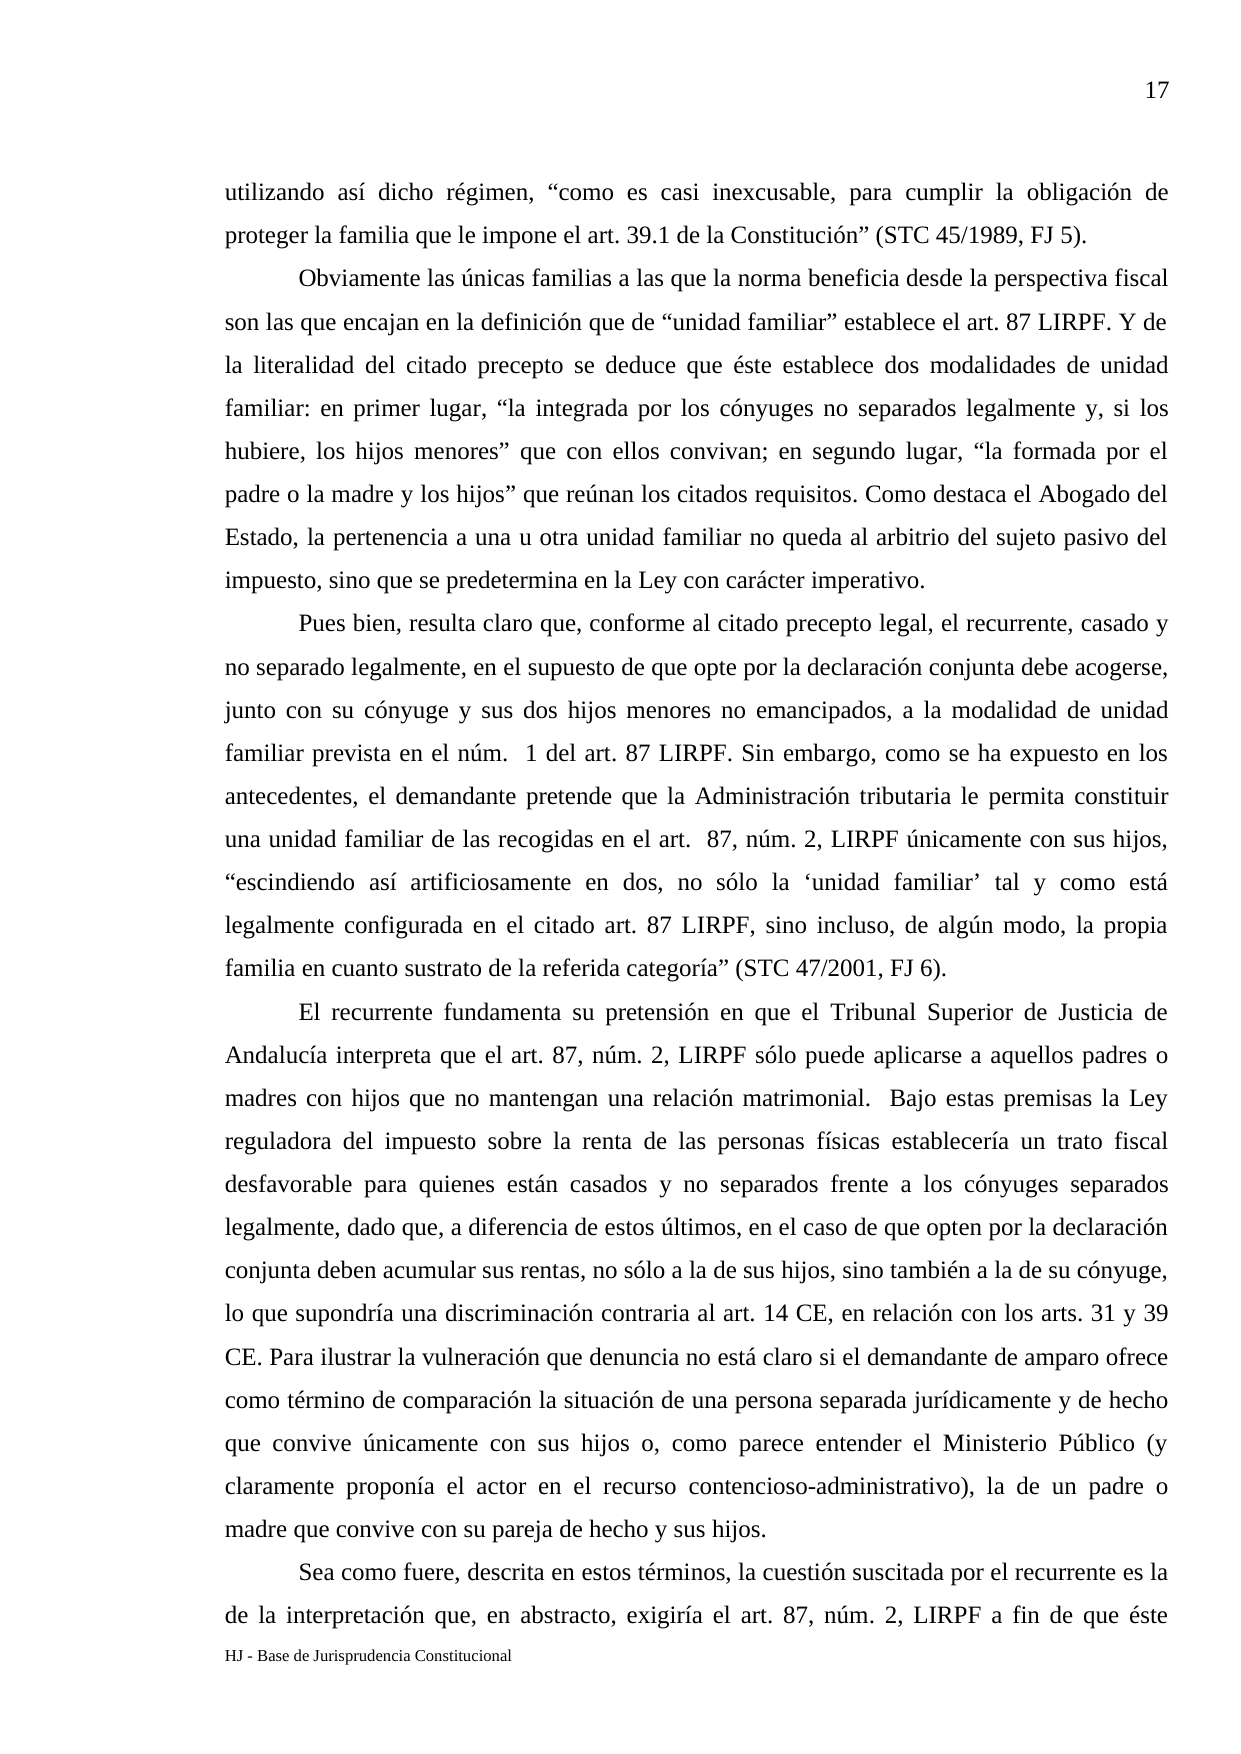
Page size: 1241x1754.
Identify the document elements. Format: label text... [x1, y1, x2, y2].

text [224, 177, 1169, 249]
text Obviamente las únicas familias a las que la norma beneficia desde la perspectiva fiscal son las que encajan en la definición que de “unidad familiar” establece el art. 87 LIRPF. Y de la literalidad del citado precepto se deduce que éste establece dos modalidades de unidad familiar: en primer lugar, “la integrada por los cónyuges no separados legalmente y, si los hubiere, los hijos menores” que con ellos convivan; en segundo lugar, “la formada por el padre o la madre y los hijos” que reúnan los citados requisitos. Como destaca el Abogado del Estado, la pertenencia a una u otra unidad familiar no queda al arbitrio del sujeto pasivo del impuesto, sino que se predetermina en la Ley con carácter imperativo. [224, 263, 1169, 594]
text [224, 1557, 1169, 1629]
text Pues bien, resulta claro que, conforme al citado precepto legal, el recurrente, casado y no separado legalmente, en el supuesto de que opte por la declaración conjunta debe acogerse, junto con su cónyuge y sus dos hijos menores no emancipados, a la modalidad de unidad familiar prevista en el núm. 1 del art. 87 LIRPF. Sin embargo, como se ha expuesto en los antecedentes, el demandante pretende que la Administración tributaria le permita constituir una unidad familiar de las recogidas en el art. 87, núm. 2, LIRPF únicamente con sus hijos, “escindiendo así artificiosamente en dos, no sólo la ‘unidad familiar’ tal y como está legalmente configurada en el citado art. 87 LIRPF, sino incluso, de algún modo, la propia familia en cuanto sustrato de la referida categoría” (STC 47/2001, FJ 6). [224, 608, 1169, 982]
text El recurrente fundamenta su pretensión en que el Tribunal Superior de Justicia de Andalucía interpreta que el art. 87, núm. 2, LIRPF sólo puede aplicarse a aquellos padres o madres con hijos que no mantengan una relación matrimonial. Bajo estas premisas la Ley reguladora del impuesto sobre la renta de las personas físicas establecería un trato fiscal desfavorable para quienes están casados y no separados frente a los cónyuges separados legalmente, dado que, a diferencia de estos últimos, en el caso de que opten por la declaración conjunta deben acumular sus rentas, no sólo a la de sus hijos, sino también a la de su cónyuge, lo que supondría una discriminación contraria al art. 14 CE, en relación con los arts. 31 y 39 CE. Para ilustrar la vulneración que denuncia no está claro si el demandante de amparo ofrece como término de comparación la situación de una persona separada jurídicamente y de hecho que convive únicamente con sus hijos o, como parece entender el Ministerio Público (y claramente proponía el actor en el recurso contencioso-administrativo), la de un padre o madre que convive con su pareja de hecho y sus hijos. [224, 997, 1169, 1543]
